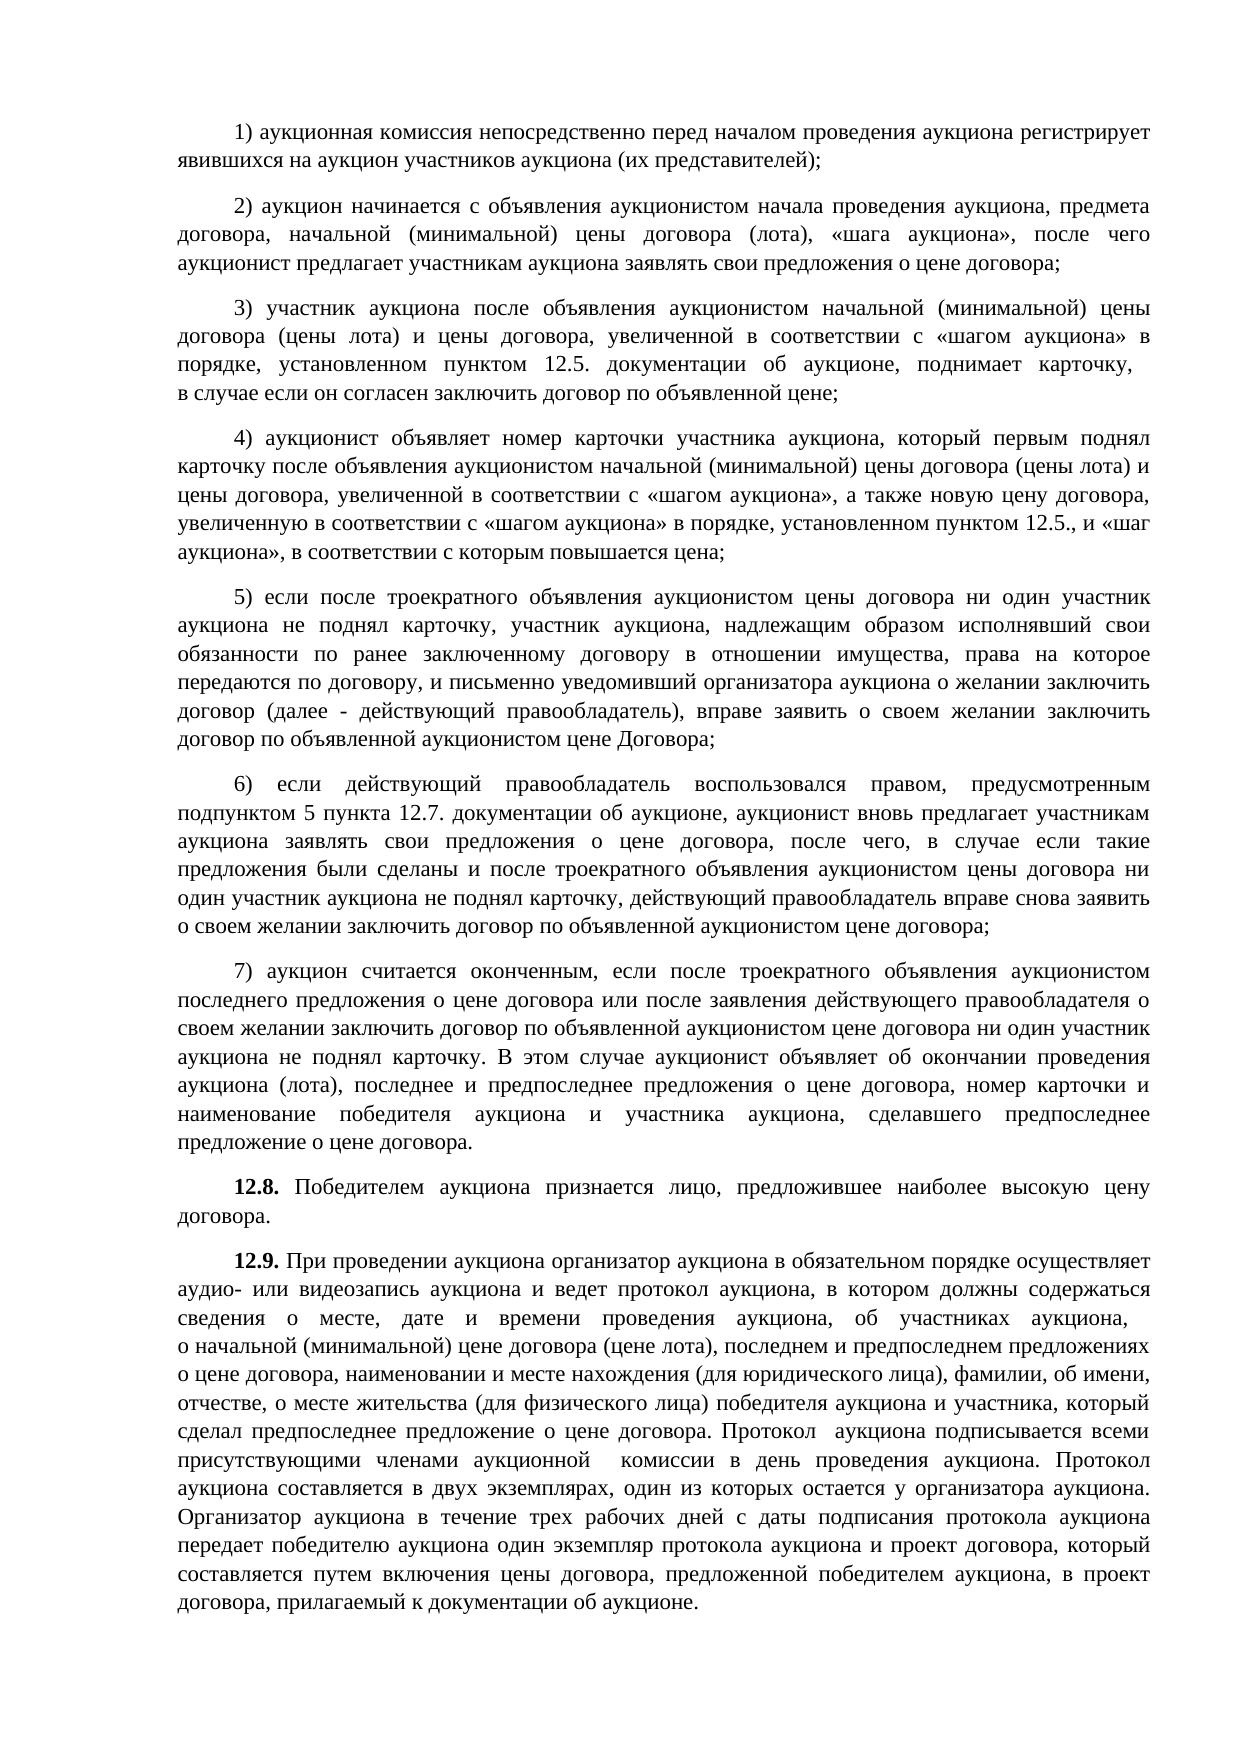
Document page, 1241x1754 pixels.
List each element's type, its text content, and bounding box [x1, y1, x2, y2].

text 3) участник аукциона после объявления аукционистом начальной (минимальной) цены договора (цены лота) и цены договора, увеличенной в соответствии с «шагом аукциона» в порядке, установленном пунктом 12.5. документации об аукционе, поднимает карточку, в случае если он согласен заключить договор по объявленной цене; [177, 294, 1152, 405]
text 6) если действующий правообладатель воспользовался правом, предусмотренным подпунктом 5 пункта 12.7. документации об аукционе, аукционист вновь предлагает участникам аукциона заявлять свои предложения о цене договора, после чего, в случае если такие предложения были сделаны и после троекратного объявления аукционистом цены договора ни один участник аукциона не поднял карточку, действующий правообладатель вправе снова заявить о своем желании заключить договор по объявленной аукционистом цене договора; [177, 770, 1152, 939]
text 12.9. При проведении аукциона организатор аукциона в обязательном порядке осуществляет аудио- или видеозапись аукциона и ведет протокол аукциона, в котором должны содержаться сведения о месте, дате и времени проведения аукциона, об участниках аукциона, о начальной (минимальной) цене договора (цене лота), последнем и предпоследнем предложениях о цене договора, наименовании и месте нахождения (для юридического лица), фамилии, об имени, отчестве, о месте жительства (для физического лица) победителя аукциона и участника, который сделал предпоследнее предложение о цене договора. Протокол аукциона подписывается всеми присутствующими членами аукционной комиссии в день проведения аукциона. Протокол аукциона составляется в двух экземплярах, один из которых остается у организатора аукциона. Организатор аукциона в течение трех рабочих дней с даты подписания протокола аукциона передает победителю аукциона один экземпляр протокола аукциона и проект договора, который составляется путем включения цены договора, предложенной победителем аукциона, в проект договора, прилагаемый к документации об аукционе. [177, 1247, 1152, 1614]
text 1) аукционная комиссия непосредственно перед началом проведения аукциона регистрирует явившихся на аукцион участников аукциона (их представителей); [177, 118, 1152, 173]
text 4) аукционист объявляет номер карточки участника аукциона, который первым поднял карточку после объявления аукционистом начальной (минимальной) цены договора (цены лота) и цены договора, увеличенной в соответствии с «шагом аукциона», а также новую цену договора, увеличенную в соответствии с «шагом аукциона» в порядке, установленном пунктом 12.5., и «шаг аукциона», в соответствии с которым повышается цена; [177, 424, 1152, 564]
text 7) аукцион считается оконченным, если после троекратного объявления аукционистом последнего предложения о цене договора или после заявления действующего правообладателя о своем желании заключить договор по объявленной аукционистом цене договора ни один участник аукциона не поднял карточку. В этом случае аукционист объявляет об окончании проведения аукциона (лота), последнее и предпоследнее предложения о цене договора, номер карточки и наименование победителя аукциона и участника аукциона, сделавшего предпоследнее предложение о цене договора. [177, 957, 1152, 1154]
text 5) если после троекратного объявления аукционистом цены договора ни один участник аукциона не поднял карточку, участник аукциона, надлежащим образом исполнявший свои обязанности по ранее заключенному договору в отношении имущества, права на которое передаются по договору, и письменно уведомивший организатора аукциона о желании заключить договор (далее - действующий правообладатель), вправе заявить о своем желании заключить договор по объявленной аукционистом цене Договора; [177, 583, 1152, 751]
text 12.8. Победителем аукциона признается лицо, предложившее наиболее высокую цену договора. [177, 1173, 1152, 1228]
text 2) аукцион начинается с объявления аукционистом начала проведения аукциона, предмета договора, начальной (минимальной) цены договора (лота), «шага аукциона», после чего аукционист предлагает участникам аукциона заявлять свои предложения о цене договора; [177, 192, 1152, 275]
